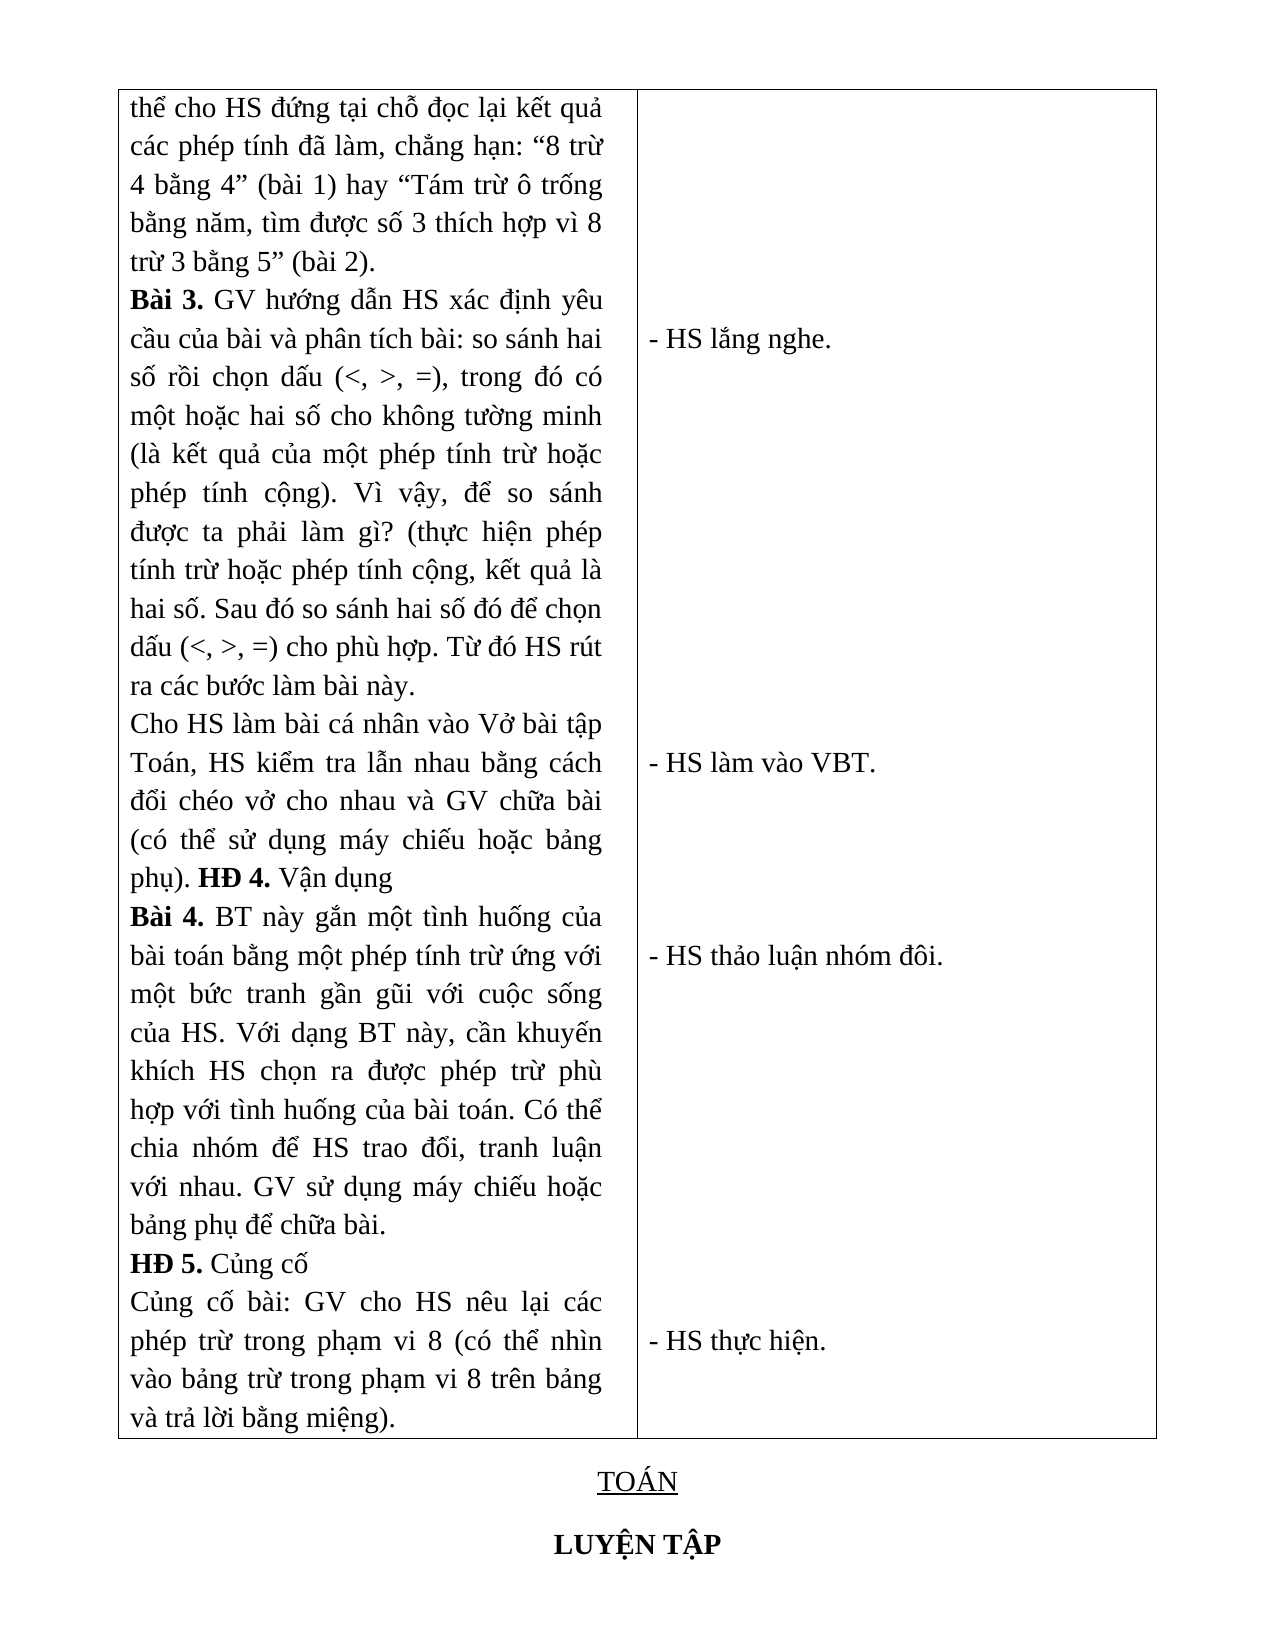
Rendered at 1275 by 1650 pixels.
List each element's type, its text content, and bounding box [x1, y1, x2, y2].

text TOÁN [118, 1464, 1157, 1497]
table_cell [638, 90, 1156, 1438]
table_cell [119, 90, 637, 1438]
text LUYỆN TẬP [118, 1527, 1157, 1561]
